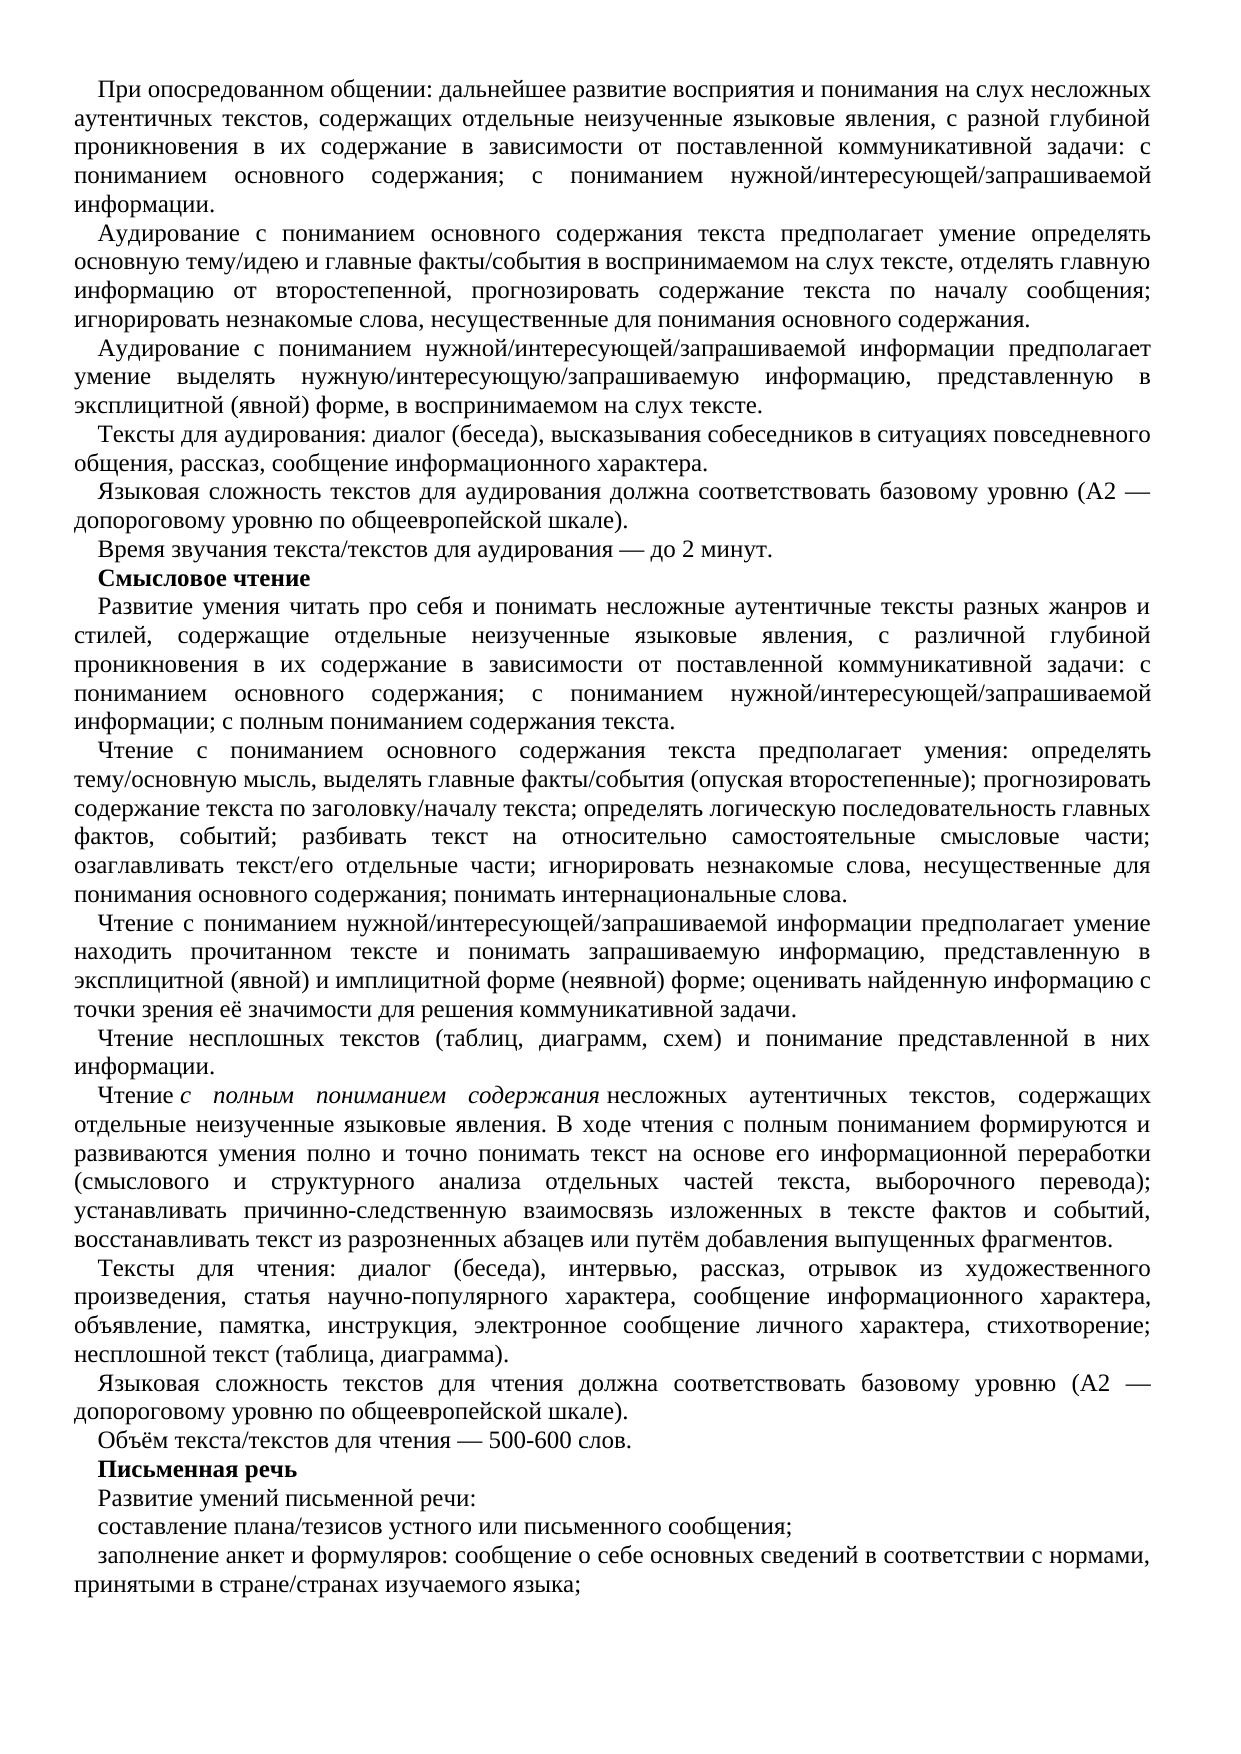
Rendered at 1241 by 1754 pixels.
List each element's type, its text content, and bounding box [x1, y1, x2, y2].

text Чтение несплошных текстов (таблиц, диаграмм, схем) и понимание представленной в них информации. [74, 1023, 1152, 1080]
text составление плана/тезисов устного или письменного сообщения; [74, 1511, 1152, 1540]
text Развитие умений письменной речи: [74, 1483, 1152, 1511]
text Смысловое чтение [74, 563, 1152, 591]
text Развитие умения читать про себя и понимать несложные аутентичные тексты разных жанров и стилей, содержащие отдельные неизученные языковые явления, с различной глубиной проникновения в их содержание в зависимости от поставленной коммуникативной задачи: с пониманием основного содержания; с пониманием нужной/интересующей/запрашиваемой информации; с полным пониманием содержания текста. [74, 591, 1152, 735]
text Языковая сложность текстов для чтения должна соответствовать базовому уровню (А2 — допороговому уровню по общеевропейской шкале). [74, 1368, 1152, 1425]
text заполнение анкет и формуляров: сообщение о себе основных сведений в соответствии с нормами, принятыми в стране/странах изучаемого языка; [74, 1540, 1152, 1598]
text Чтение с пониманием основного содержания текста предполагает умения: определять тему/основную мысль, выделять главные факты/события (опуская второстепенные); прогнозировать содержание текста по заголовку/началу текста; определять логическую последовательность главных фактов, событий; разбивать текст на относительно самостоятельные смысловые части; озаглавливать текст/его отдельные части; игнорировать незнакомые слова, несущественные для понимания основного содержания; понимать интернациональные слова. [74, 735, 1152, 908]
text Тексты для аудирования: диалог (беседа), высказывания собеседников в ситуациях повседневного общения, рассказ, сообщение информационного характера. [74, 419, 1152, 476]
text Языковая сложность текстов для аудирования должна соответствовать базовому уровню (А2 — допороговому уровню по общеевропейской шкале). [74, 476, 1152, 534]
text Аудирование с пониманием основного содержания текста предполагает умение определять основную тему/идею и главные факты/события в воспринимаемом на слух тексте, отделять главную информацию от второстепенной, прогнозировать содержание текста по началу сообщения; игнорировать незнакомые слова, несущественные для понимания основного содержания. [74, 218, 1152, 333]
text Тексты для чтения: диалог (беседа), интервью, рассказ, отрывок из художественного произведения, статья научно-популярного характера, сообщение информационного характера, объявление, памятка, инструкция, электронное сообщение личного характера, стихотворение; несплошной текст (таблица, диаграмма). [74, 1253, 1152, 1368]
text Чтение с полным пониманием содержания несложных аутентичных текстов, содержащих отдельные неизученные языковые явления. В ходе чтения с полным пониманием формируются и развиваются умения полно и точно понимать текст на основе его информационной переработки (смыслового и структурного анализа отдельных частей текста, выборочного перевода); устанавливать причинно-следственную взаимосвязь изложенных в тексте фактов и событий, восстанавливать текст из разрозненных абзацев или путём добавления выпущенных фрагментов. [74, 1080, 1152, 1253]
text Чтение с пониманием нужной/интересующей/запрашиваемой информации предполагает умение находить прочитанном тексте и понимать запрашиваемую информацию, представленную в эксплицитной (явной) и имплицитной форме (неявной) форме; оценивать найденную информацию с точки зрения её значимости для решения коммуникативной задачи. [74, 908, 1152, 1023]
text Объём текста/текстов для чтения — 500-600 слов. [74, 1425, 1152, 1454]
text Письменная речь [74, 1454, 1152, 1483]
text При опосредованном общении: дальнейшее развитие восприятия и понимания на слух несложных аутентичных текстов, содержащих отдельные неизученные языковые явления, с разной глубиной проникновения в их содержание в зависимости от поставленной коммуникативной задачи: с пониманием основного содержания; с пониманием нужной/интересующей/запрашиваемой информации. [74, 74, 1152, 218]
text Время звучания текста/текстов для аудирования — до 2 минут. [74, 534, 1152, 563]
text Аудирование с пониманием нужной/интересующей/запрашиваемой информации предполагает умение выделять нужную/интересующую/запрашиваемую информацию, представленную в эксплицитной (явной) форме, в воспринимаемом на слух тексте. [74, 333, 1152, 419]
